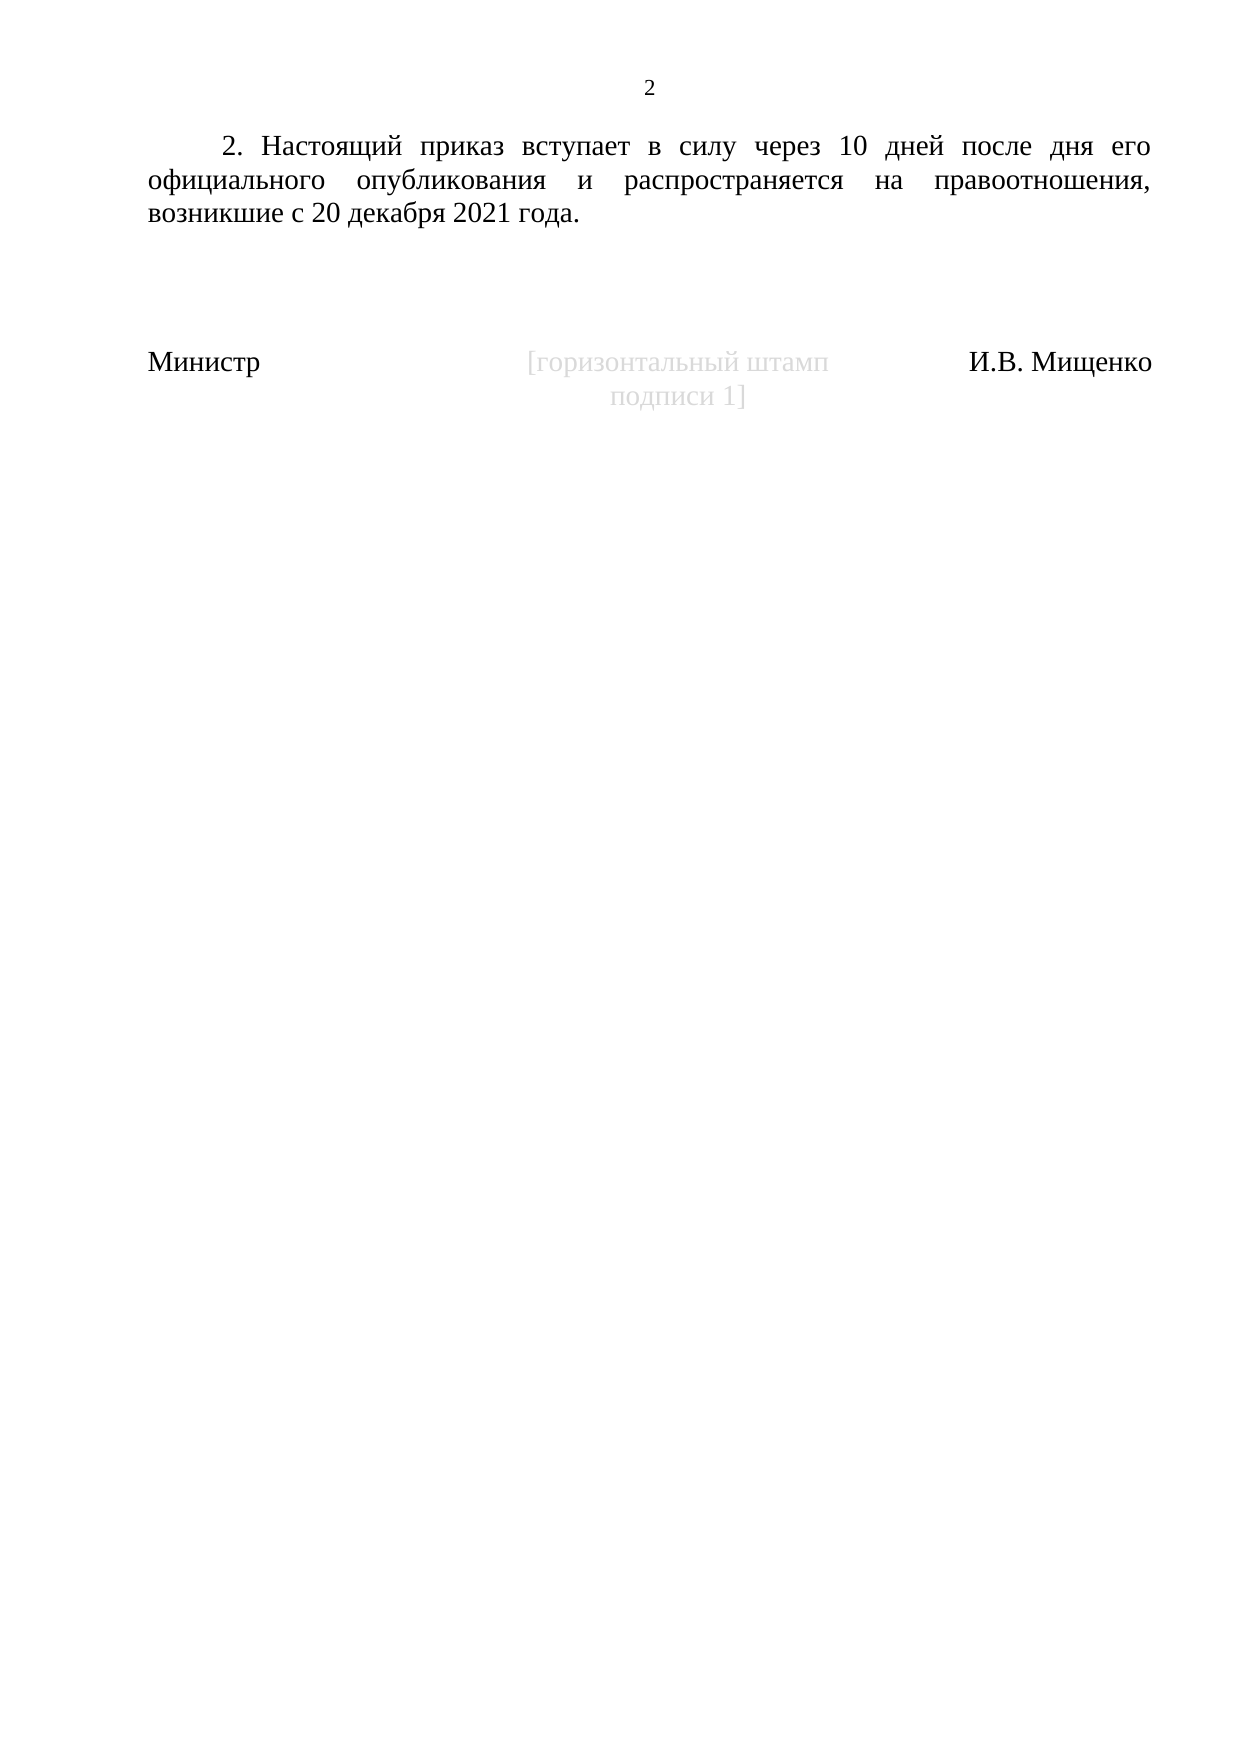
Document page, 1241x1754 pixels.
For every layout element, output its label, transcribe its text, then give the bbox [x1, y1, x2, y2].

text 2. Настоящий приказ вступает в силу через 10 дней после дня его официального опубликования и распространяется на правоотношения, возникшие с 20 декабря 2021 года. [148, 128, 1152, 229]
table_header Министр [148, 345, 487, 512]
table_header [горизонтальный штамп подписи 1] [487, 345, 856, 512]
table_header И.В. Мищенко [856, 345, 1152, 512]
